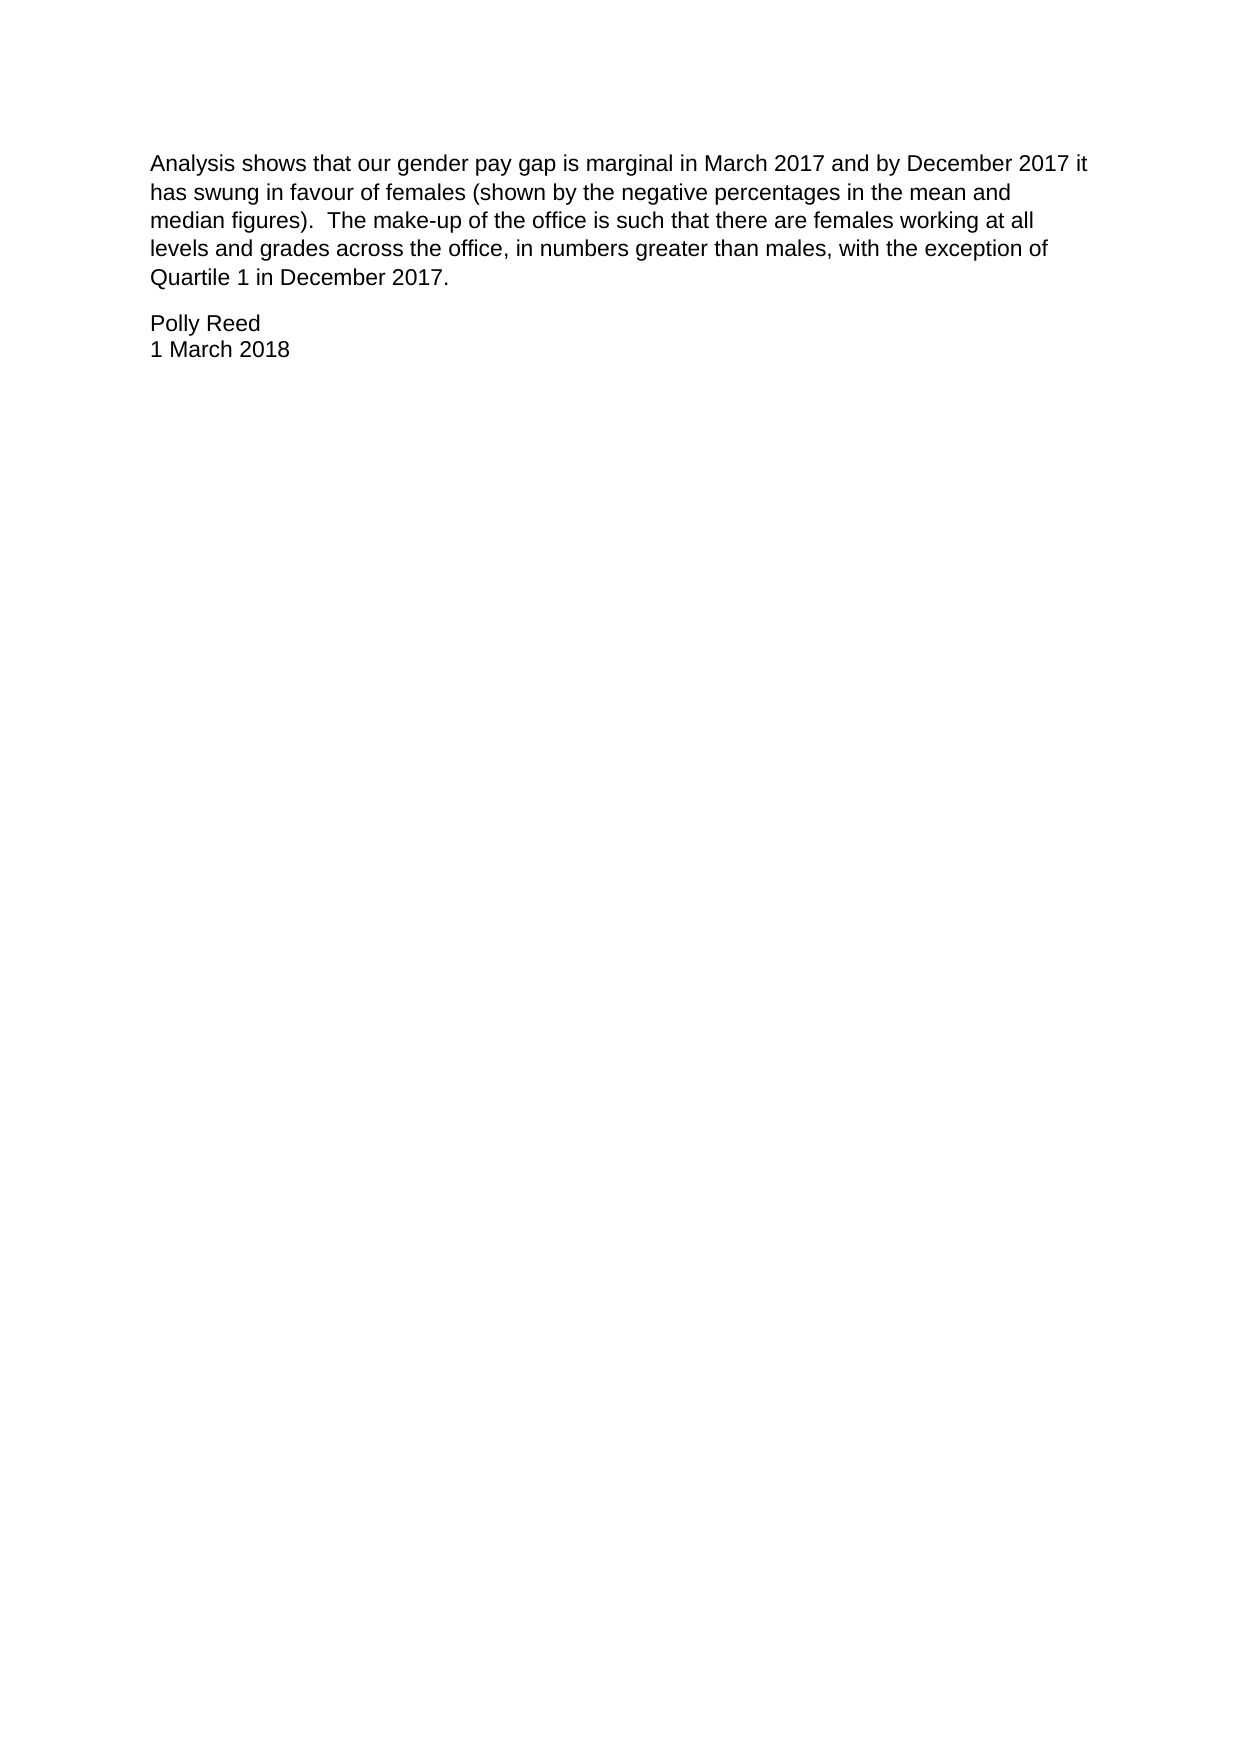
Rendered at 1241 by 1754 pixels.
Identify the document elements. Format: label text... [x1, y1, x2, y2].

text Analysis shows that our gender pay gap is marginal in March 2017 and by December 2017 it has swung in favour of females (shown by the negative percentages in the mean and median figures). The make-up of the office is such that there are females working at all levels and grades across the office, in numbers greater than males, with the exception of Quartile 1 in December 2017. [150, 150, 1090, 290]
text 1 March 2018 [150, 336, 1090, 362]
text Polly Reed [150, 310, 1090, 336]
